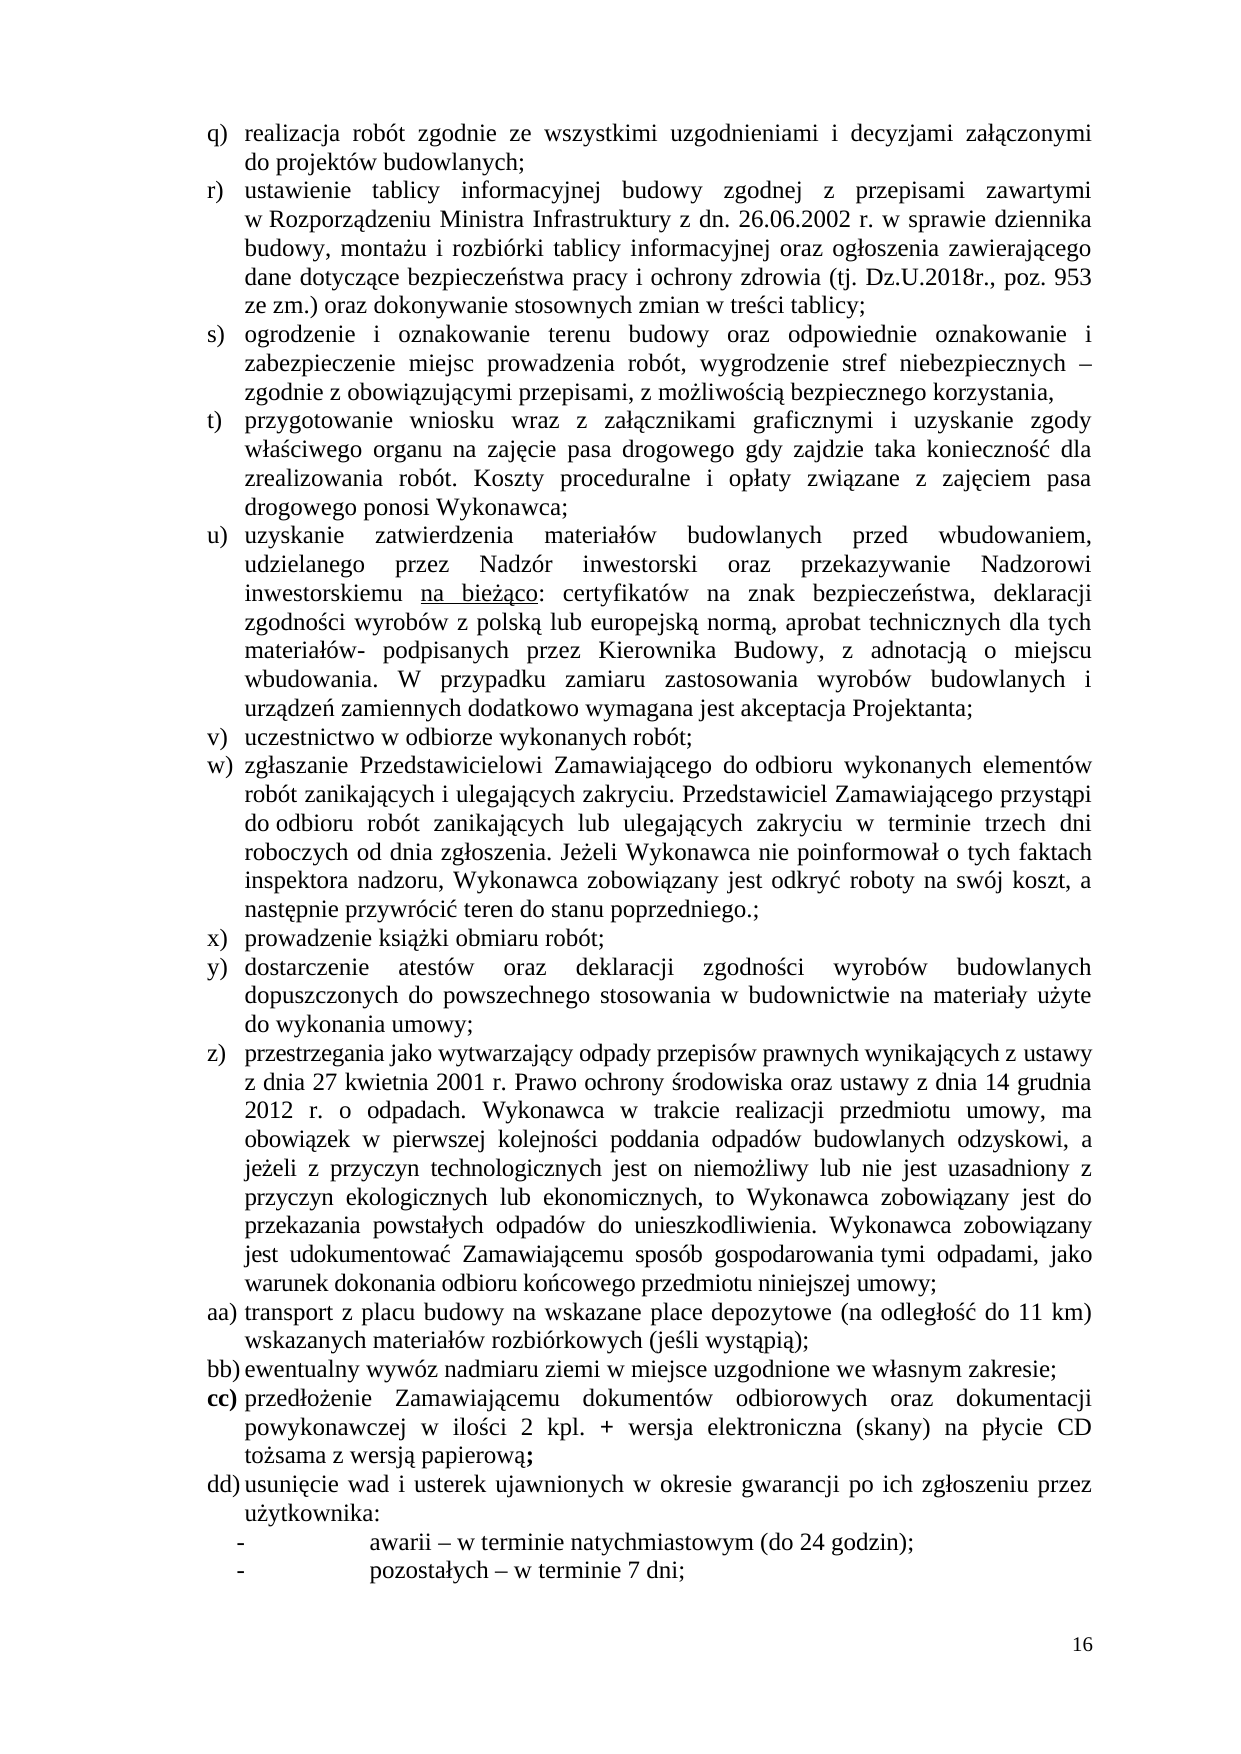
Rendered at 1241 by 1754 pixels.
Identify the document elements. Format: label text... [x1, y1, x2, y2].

text - pozostałych – w terminie 7 dni; [236, 1556, 1092, 1584]
list transport z placu budowy na wskazane place depozytowe (na odległość do 11 km) wskazanych materiałów rozbiórkowych (jeśli wystąpią); [207, 1297, 1092, 1354]
list przestrzegania jako wytwarzający odpady przepisów prawnych wynikających z ustawy z dnia 27 kwietnia 2001 r. Prawo ochrony środowiska oraz ustawy z dnia 14 grudnia 2012 r. o odpadach. Wykonawca w trakcie realizacji przedmiotu umowy, ma obowiązek w pierwszej kolejności poddania odpadów budowlanych odzyskowi, a jeżeli z przyczyn technologicznych jest on niemożliwy lub nie jest uzasadniony z przyczyn ekologicznych lub ekonomicznych, to Wykonawca zobowiązany jest do przekazania powstałych odpadów do unieszkodliwienia. Wykonawca zobowiązany jest udokumentować Zamawiającemu sposób gospodarowania tymi odpadami, jako warunek dokonania odbioru końcowego przedmiotu niniejszej umowy; [207, 1038, 1092, 1297]
list dostarczenie atestów oraz deklaracji zgodności wyrobów budowlanych dopuszczonych do powszechnego stosowania w budownictwie na materiały użyte do wykonania umowy; [207, 952, 1092, 1038]
list realizacja robót zgodnie ze wszystkimi uzgodnieniami i decyzjami załączonymi do projektów budowlanych; [207, 118, 1092, 176]
text - awarii – w terminie natychmiastowym (do 24 godzin); [236, 1527, 1092, 1556]
list ewentualny wywóz nadmiaru ziemi w miejsce uzgodnione we własnym zakresie; [207, 1354, 1092, 1383]
list usunięcie wad i usterek ujawnionych w okresie gwarancji po ich zgłoszeniu przez użytkownika: [207, 1469, 1092, 1527]
list przedłożenie Zamawiającemu dokumentów odbiorowych oraz dokumentacji powykonawczej w ilości 2 kpl. + wersja elektroniczna (skany) na płycie CD tożsama z wersją papierową; [207, 1383, 1092, 1469]
list ustawienie tablicy informacyjnej budowy zgodnej z przepisami zawartymi w Rozporządzeniu Ministra Infrastruktury z dn. 26.06.2002 r. w sprawie dziennika budowy, montażu i rozbiórki tablicy informacyjnej oraz ogłoszenia zawierającego dane dotyczące bezpieczeństwa pracy i ochrony zdrowia (tj. Dz.U.2018r., poz. 953 ze zm.) oraz dokonywanie stosownych zmian w treści tablicy; [207, 176, 1092, 319]
list zgłaszanie Przedstawicielowi Zamawiającego do odbioru wykonanych elementów robót zanikających i ulegających zakryciu. Przedstawiciel Zamawiającego przystąpi do odbioru robót zanikających lub ulegających zakryciu w terminie trzech dni roboczych od dnia zgłoszenia. Jeżeli Wykonawca nie poinformował o tych faktach inspektora nadzoru, Wykonawca zobowiązany jest odkryć roboty na swój koszt, a następnie przywrócić teren do stanu poprzedniego.; [207, 751, 1092, 923]
list ogrodzenie i oznakowanie terenu budowy oraz odpowiednie oznakowanie i zabezpieczenie miejsc prowadzenia robót, wygrodzenie stref niebezpiecznych – zgodnie z obowiązującymi przepisami, z możliwością bezpiecznego korzystania, [207, 319, 1092, 406]
list przygotowanie wniosku wraz z załącznikami graficznymi i uzyskanie zgody właściwego organu na zajęcie pasa drogowego gdy zajdzie taka konieczność dla zrealizowania robót. Koszty proceduralne i opłaty związane z zajęciem pasa drogowego ponosi Wykonawca; [207, 406, 1092, 521]
list uzyskanie zatwierdzenia materiałów budowlanych przed wbudowaniem, udzielanego przez Nadzór inwestorski oraz przekazywanie Nadzorowi inwestorskiemu na bieżąco: certyfikatów na znak bezpieczeństwa, deklaracji zgodności wyrobów z polską lub europejską normą, aprobat technicznych dla tych materiałów- podpisanych przez Kierownika Budowy, z adnotacją o miejscu wbudowania. W przypadku zamiaru zastosowania wyrobów budowlanych i urządzeń zamiennych dodatkowo wymagana jest akceptacja Projektanta; [207, 521, 1092, 722]
list prowadzenie książki obmiaru robót; [207, 923, 1092, 952]
list uczestnictwo w odbiorze wykonanych robót; [207, 722, 1092, 751]
